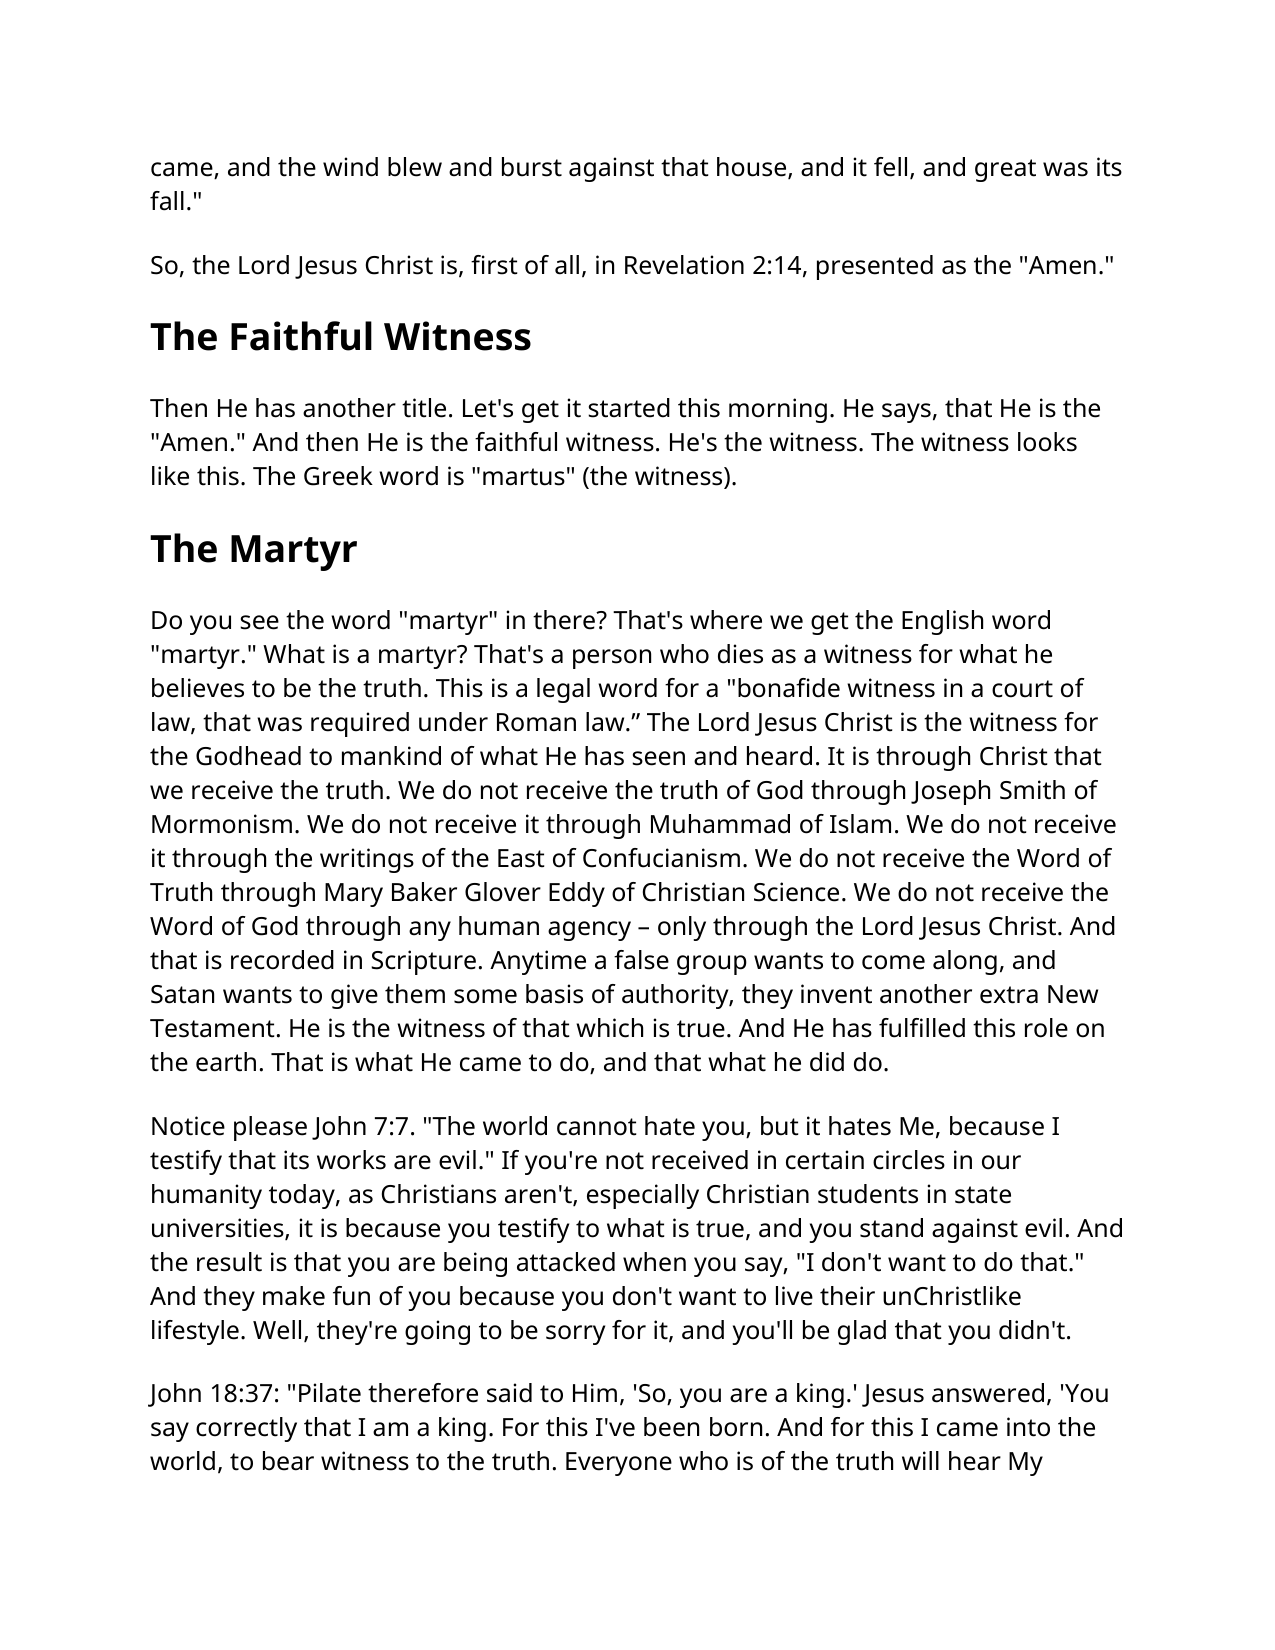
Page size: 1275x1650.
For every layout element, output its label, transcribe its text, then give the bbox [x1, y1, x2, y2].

text Do you see the word "martyr" in there? That's where we get the English word "martyr." What is a martyr? That's a person who dies as a witness for what he believes to be the truth. This is a legal word for a "bonafide witness in a court of law, that was required under Roman law.” The Lord Jesus Christ is the witness for the Godhead to mankind of what He has seen and heard. It is through Christ that we receive the truth. We do not receive the truth of God through Joseph Smith of Mormonism. We do not receive it through Muhammad of Islam. We do not receive it through the writings of the East of Confucianism. We do not receive the Word of Truth through Mary Baker Glover Eddy of Christian Science. We do not receive the Word of God through any human agency – only through the Lord Jesus Christ. And that is recorded in Scripture. Anytime a false group wants to come along, and Satan wants to give them some basis of authority, they invent another extra New Testament. He is the witness of that which is true. And He has fulfilled this role on the earth. That is what He came to do, and that what he did do. [150, 602, 1125, 1079]
text The Martyr [150, 522, 1125, 573]
text Then He has another title. Let's get it started this morning. He says, that He is the "Amen." And then He is the faithful witness. He's the witness. The witness looks like this. The Greek word is "martus" (the witness). [150, 391, 1125, 493]
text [150, 1376, 1125, 1478]
text So, the Lord Jesus Christ is, first of all, in Revelation 2:14, presented as the "Amen." [150, 247, 1125, 281]
text The Faithful Witness [150, 311, 1125, 362]
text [150, 150, 1125, 218]
text Notice please John 7:7. "The world cannot hate you, but it hates Me, because I testify that its works are evil." If you're not received in certain circles in our humanity today, as Christians aren't, especially Christian students in state universities, it is because you testify to what is true, and you stand against evil. And the result is that you are being attacked when you say, "I don't want to do that." And they make fun of you because you don't want to live their unChristlike lifestyle. Well, they're going to be sorry for it, and you'll be glad that you didn't. [150, 1108, 1125, 1347]
